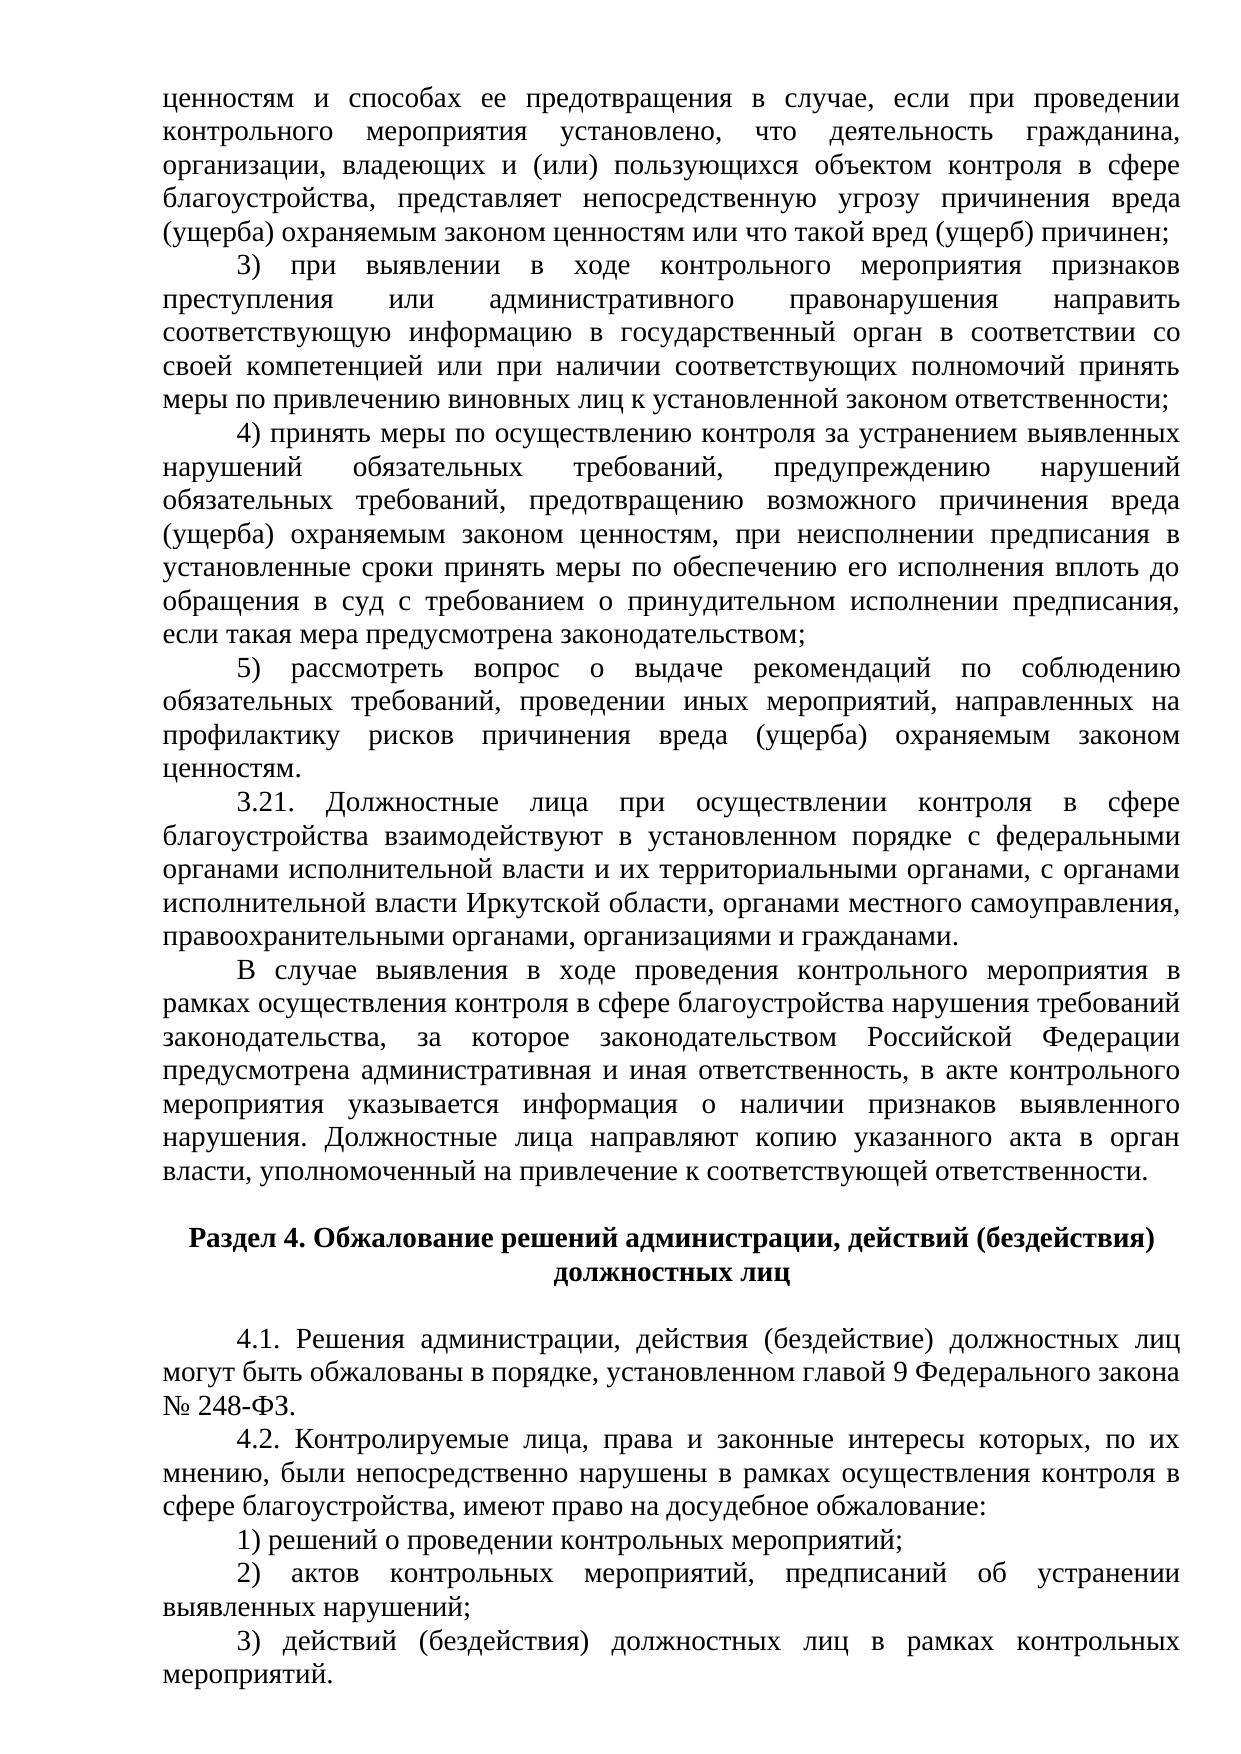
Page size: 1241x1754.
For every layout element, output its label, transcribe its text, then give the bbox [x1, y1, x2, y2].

text 3) действий (бездействия) должностных лиц в рамках контрольных мероприятий. [162, 1623, 1181, 1690]
text 1) решений о проведении контрольных мероприятий; [162, 1522, 1181, 1556]
text 4.2. Контролируемые лица, права и законные интересы которых, по их мнению, были непосредственно нарушены в рамках осуществления контроля в сфере благоустройства, имеют право на досудебное обжалование: [162, 1421, 1181, 1522]
text 3) при выявлении в ходе контрольного мероприятия признаков преступления или административного правонарушения направить соответствующую информацию в государственный орган в соответствии со своей компетенцией или при наличии соответствующих полномочий принять меры по привлечению виновных лиц к установленной законом ответственности; [162, 247, 1181, 415]
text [162, 80, 1181, 247]
text 3.21. Должностные лица при осуществлении контроля в сфере благоустройства взаимодействуют в установленном порядке с федеральными органами исполнительной власти и их территориальными органами, с органами исполнительной власти Иркутской области, органами местного самоуправления, правоохранительными органами, организациями и гражданами. [162, 784, 1181, 952]
text 4.1. Решения администрации, действия (бездействие) должностных лиц могут быть обжалованы в порядке, установленном главой 9 Федерального закона № 248-ФЗ. [162, 1321, 1181, 1421]
text В случае выявления в ходе проведения контрольного мероприятия в рамках осуществления контроля в сфере благоустройства нарушения требований законодательства, за которое законодательством Российской Федерации предусмотрена административная и иная ответственность, в акте контрольного мероприятия указывается информация о наличии признаков выявленного нарушения. Должностные лица направляют копию указанного акта в орган власти, уполномоченный на привлечение к соответствующей ответственности. [162, 952, 1181, 1187]
text Раздел 4. Обжалование решений администрации, действий (бездействия) должностных лиц [162, 1220, 1181, 1287]
text 2) актов контрольных мероприятий, предписаний об устранении выявленных нарушений; [162, 1556, 1181, 1623]
text 5) рассмотреть вопрос о выдаче рекомендаций по соблюдению обязательных требований, проведении иных мероприятий, направленных на профилактику рисков причинения вреда (ущерба) охраняемым законом ценностям. [162, 650, 1181, 784]
